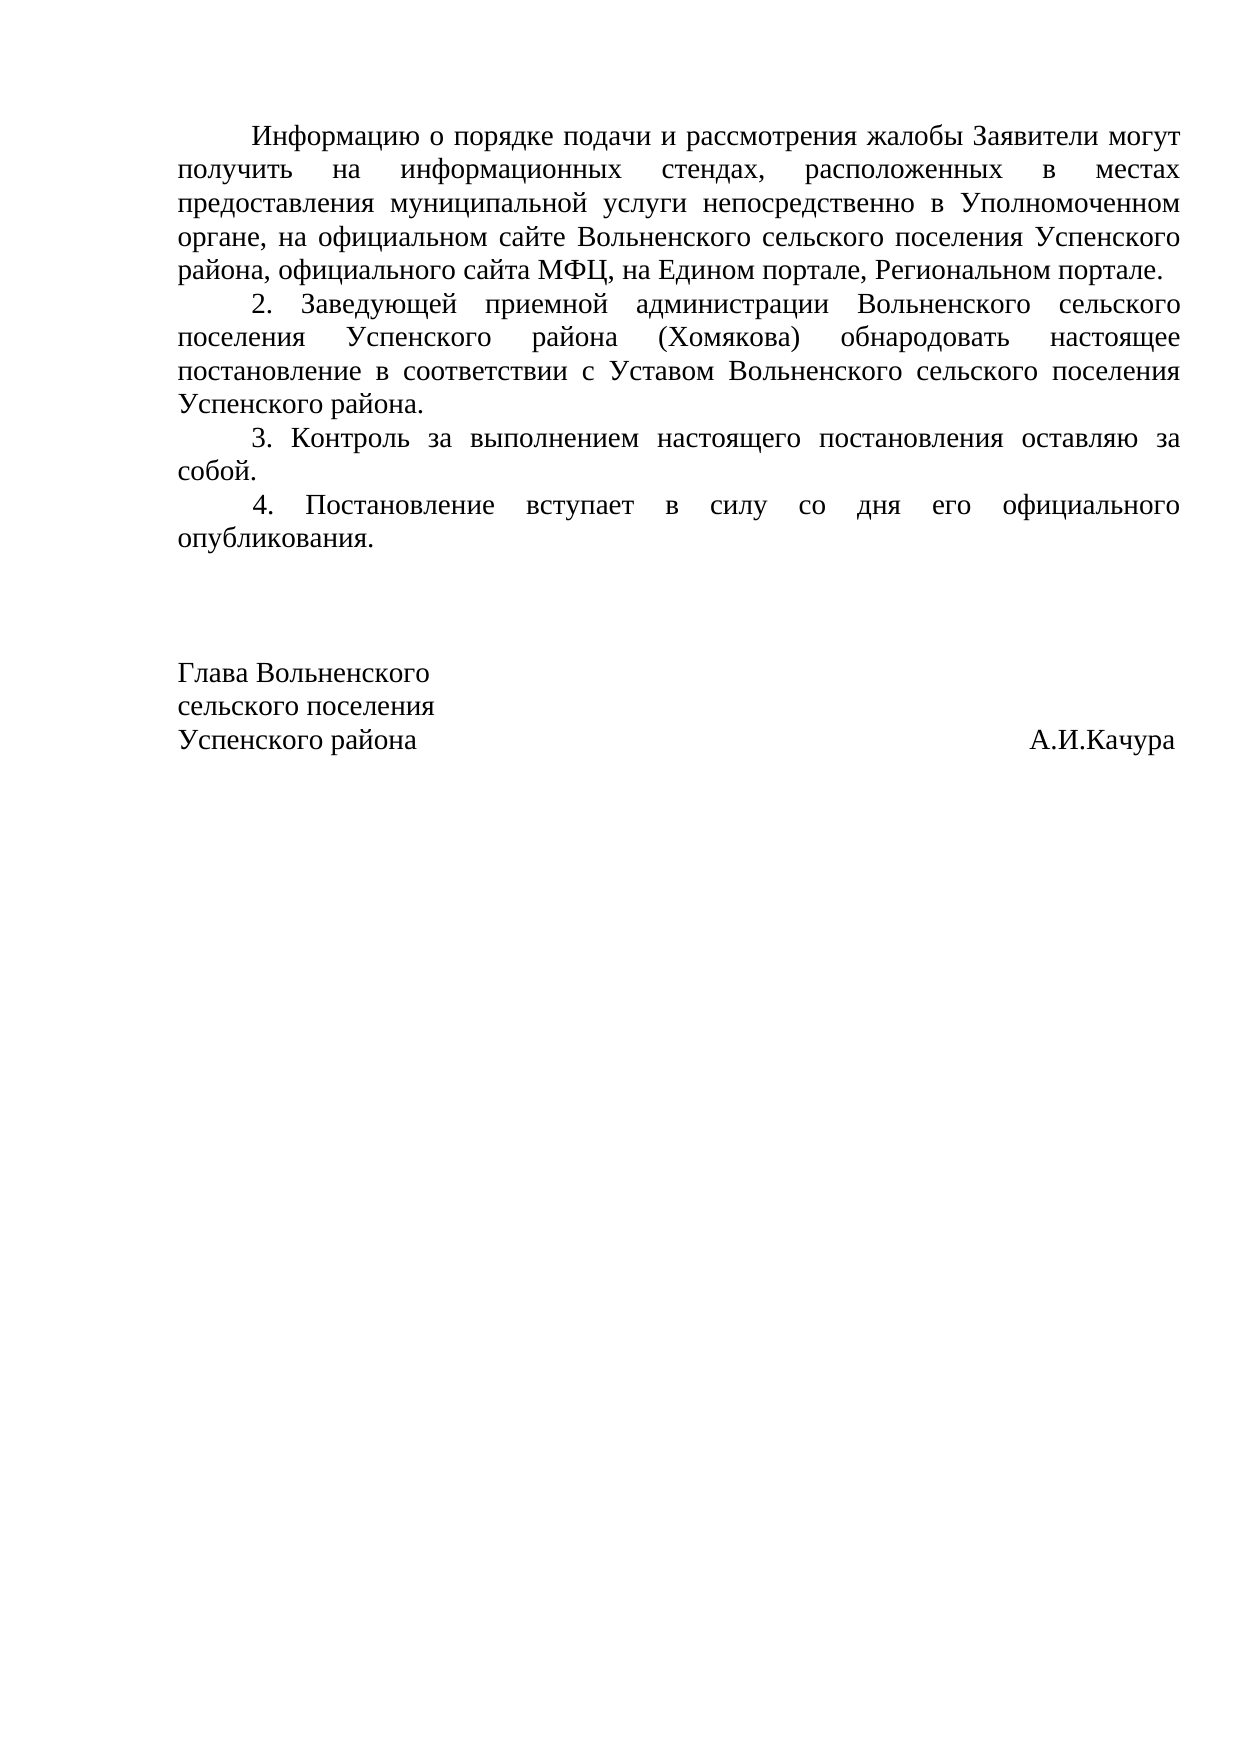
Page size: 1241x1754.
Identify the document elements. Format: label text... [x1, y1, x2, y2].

text 3. Контроль за выполнением настоящего постановления оставляю за собой. [177, 420, 1181, 487]
text Глава Вольненского [177, 655, 1181, 688]
text сельского поселения [177, 688, 1181, 722]
text 2. Заведующей приемной администрации Вольненского сельского поселения Успенского района (Хомякова) обнародовать настоящее постановление в соответствии с Уставом Вольненского сельского поселения Успенского района. [177, 286, 1181, 420]
text Успенского района А.И.Качура [177, 722, 1181, 755]
text 4. Постановление вступает в силу со дня его официального опубликования. [177, 487, 1181, 554]
text Информацию о порядке подачи и рассмотрения жалобы Заявители могут получить на информационных стендах, расположенных в местах предоставления муниципальной услуги непосредственно в Уполномоченном органе, на официальном сайте Вольненского сельского поселения Успенского района, официального сайта МФЦ, на Едином портале, Региональном портале. [177, 118, 1181, 286]
